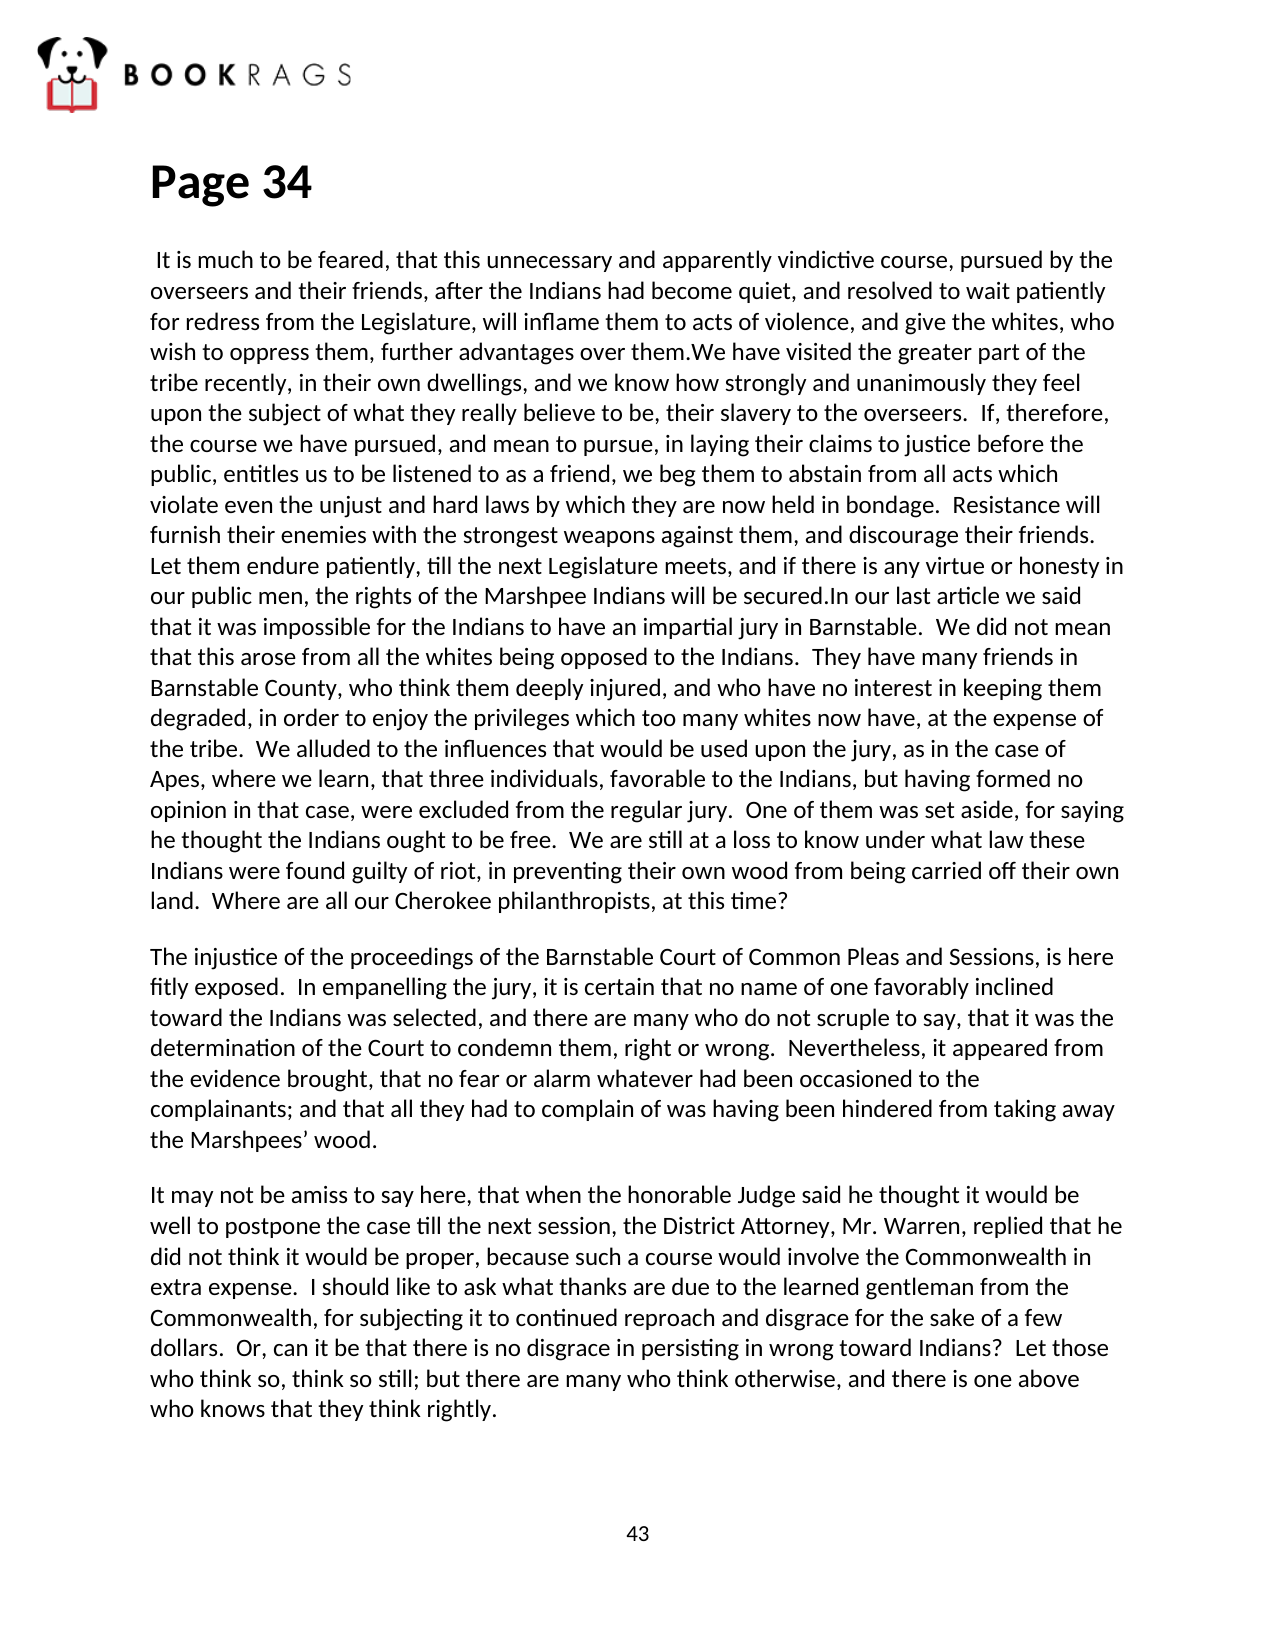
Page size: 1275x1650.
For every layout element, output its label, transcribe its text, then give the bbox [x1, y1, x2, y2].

picture [37, 37, 351, 113]
text Page 34 [150, 150, 1125, 211]
text It is much to be feared, that this unnecessary and apparently vindictive course, pursued by the overseers and their friends, after the Indians had become quiet, and resolved to wait patiently for redress from the Legislature, will inflame them to acts of violence, and give the whites, who wish to oppress them, further advantages over them.We have visited the greater part of the tribe recently, in their own dwellings, and we know how strongly and unanimously they feel upon the subject of what they really believe to be, their slavery to the overseers. If, therefore, the course we have pursued, and mean to pursue, in laying their claims to justice before the public, entitles us to be listened to as a friend, we beg them to abstain from all acts which violate even the unjust and hard laws by which they are now held in bondage. Resistance will furnish their enemies with the strongest weapons against them, and discourage their friends. Let them endure patiently, till the next Legislature meets, and if there is any virtue or honesty in our public men, the rights of the Marshpee Indians will be secured.In our last article we said that it was impossible for the Indians to have an impartial jury in Barnstable. We did not mean that this arose from all the whites being opposed to the Indians. They have many friends in Barnstable County, who think them deeply injured, and who have no interest in keeping them degraded, in order to enjoy the privileges which too many whites now have, at the expense of the tribe. We alluded to the influences that would be used upon the jury, as in the case of Apes, where we learn, that three individuals, favorable to the Indians, but having formed no opinion in that case, were excluded from the regular jury. One of them was set aside, for saying he thought the Indians ought to be free. We are still at a loss to know under what law these Indians were found guilty of riot, in preventing their own wood from being carried off their own land. Where are all our Cherokee philanthropists, at this time? [150, 244, 1125, 916]
text It may not be amiss to say here, that when the honorable Judge said he thought it would be well to postpone the case till the next session, the District Attorney, Mr. Warren, replied that he did not think it would be proper, because such a course would involve the Commonwealth in extra expense. I should like to ask what thanks are due to the learned gentleman from the Commonwealth, for subjecting it to continued reproach and disgrace for the sake of a few dollars. Or, can it be that there is no disgrace in persisting in wrong toward Indians? Let those who think so, think so still; but there are many who think otherwise, and there is one above who knows that they think rightly. [150, 1180, 1125, 1424]
text The injustice of the proceedings of the Barnstable Court of Common Pleas and Sessions, is here fitly exposed. In empanelling the jury, it is certain that no name of one favorably inclined toward the Indians was selected, and there are many who do not scruple to say, that it was the determination of the Court to condemn them, right or wrong. Nevertheless, it appeared from the evidence brought, that no fear or alarm whatever had been occasioned to the complainants; and that all they had to complain of was having been hindered from taking away the Marshpees’ wood. [150, 941, 1125, 1155]
